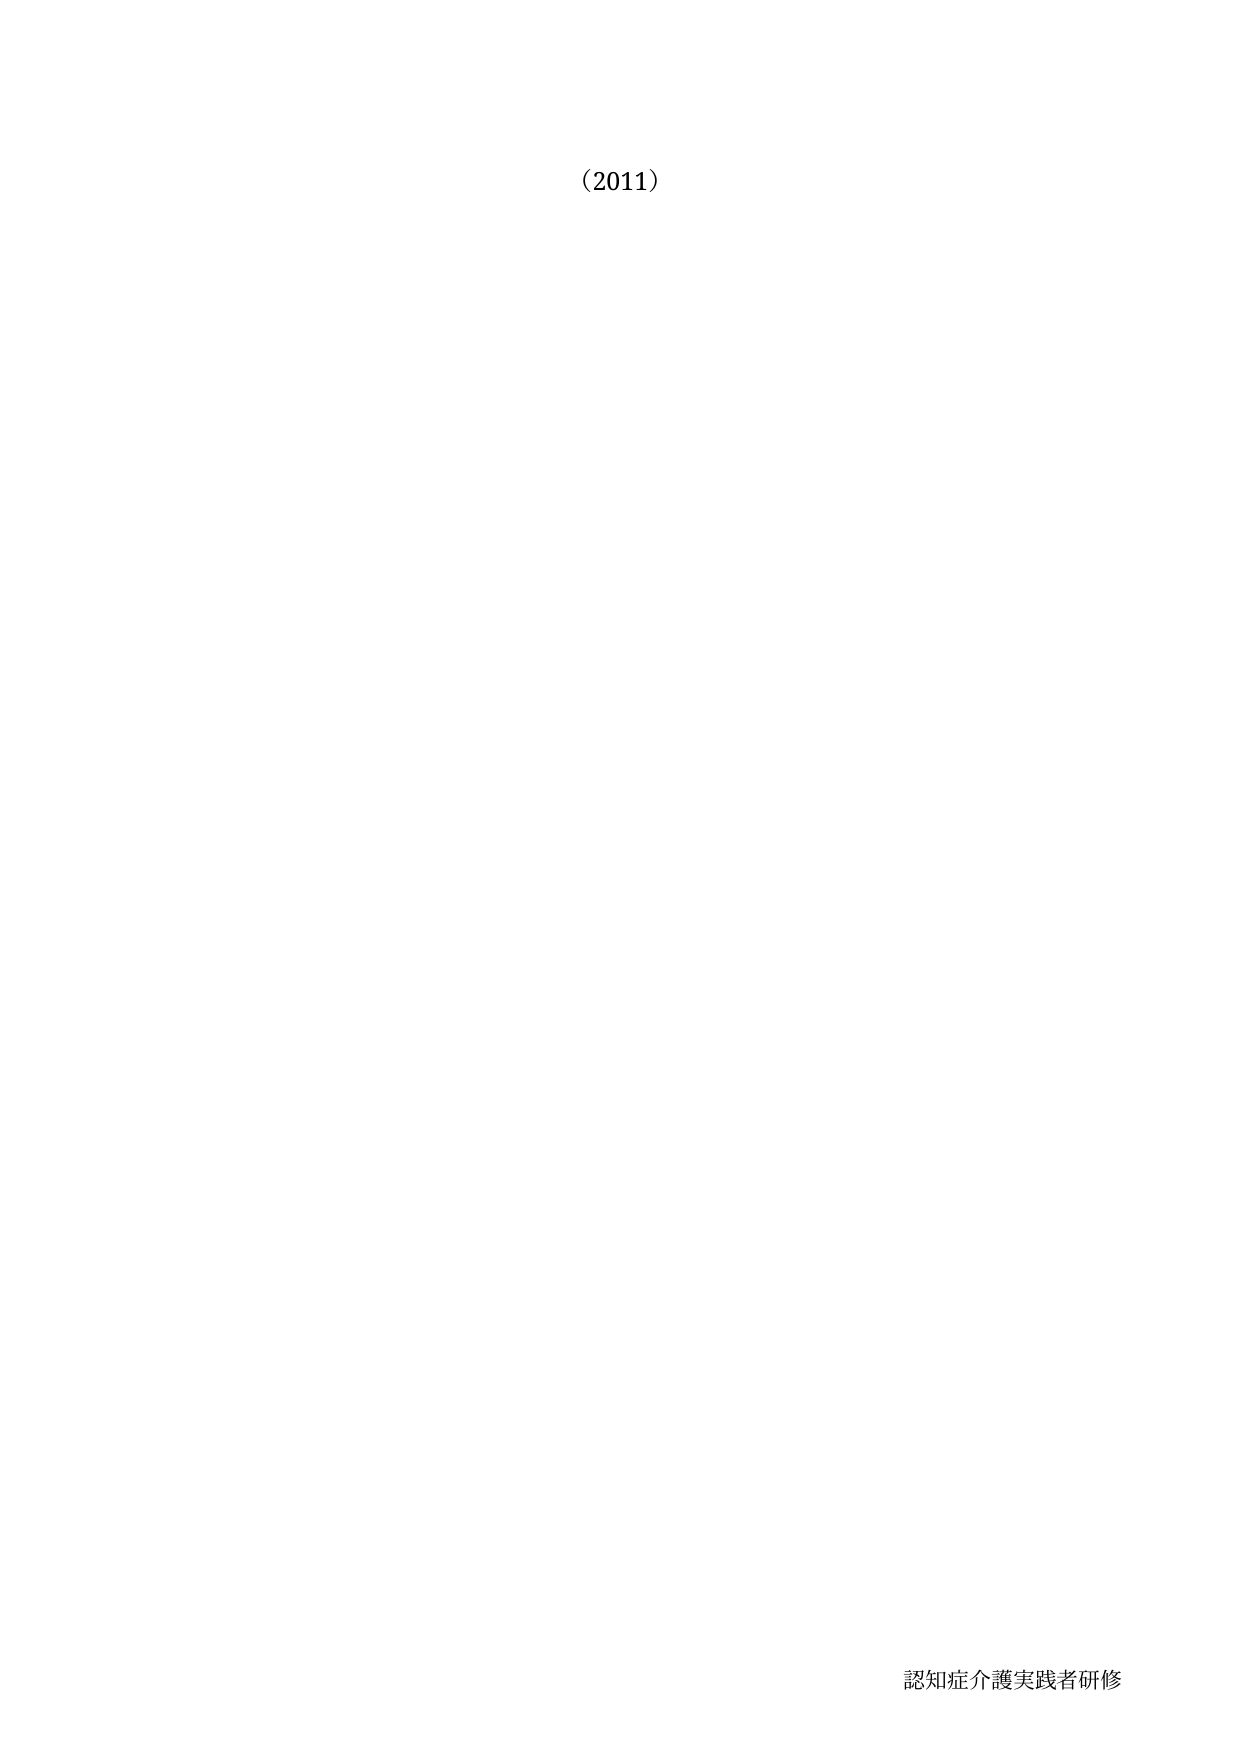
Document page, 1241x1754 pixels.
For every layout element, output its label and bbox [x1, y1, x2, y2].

text [118, 161, 1122, 198]
